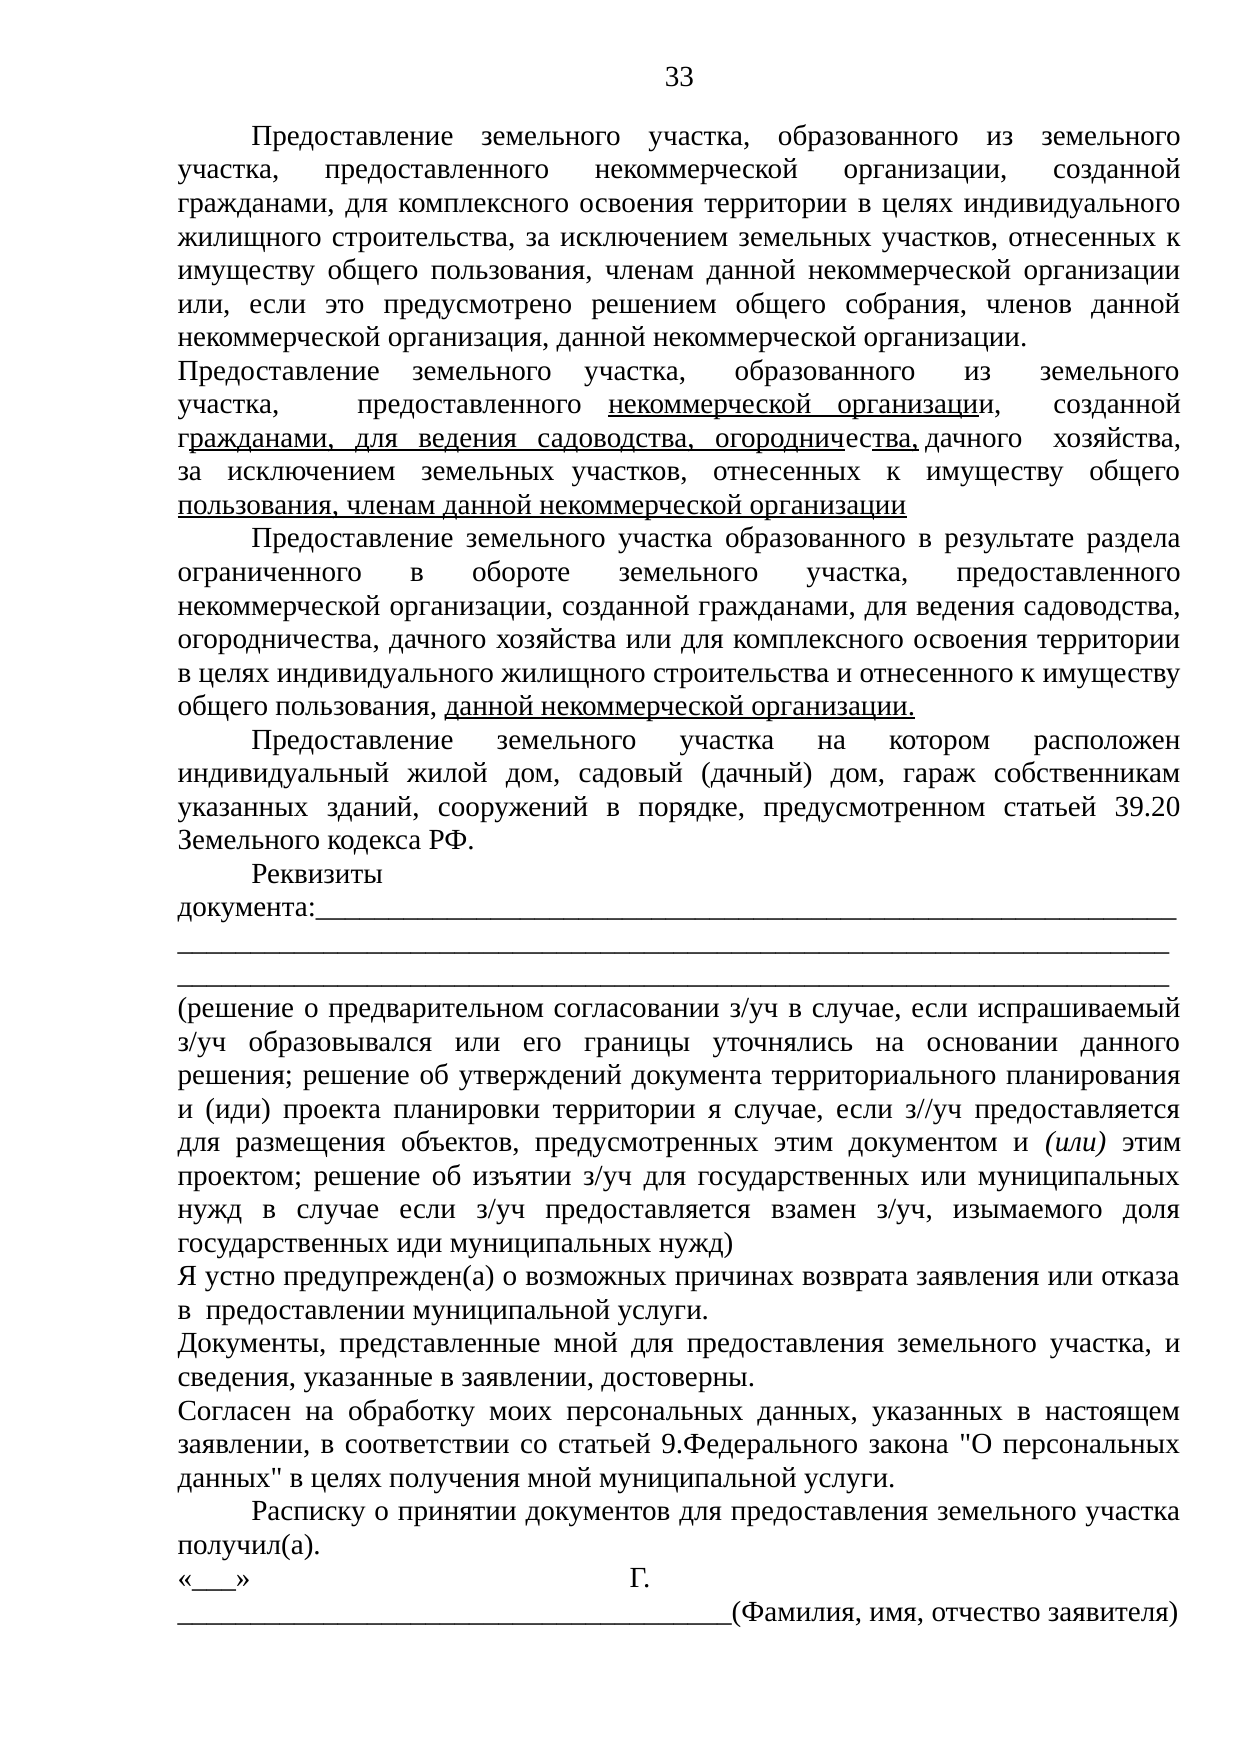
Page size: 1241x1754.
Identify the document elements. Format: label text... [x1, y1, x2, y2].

text Реквизиты документа:___________________________________________________________________________________________________________________________________________________________________________________________________ [177, 856, 1181, 990]
text Я устно предупрежден(а) о возможных причинах возврата заявления или отказа в предоставлении муниципальной услуги. [177, 1258, 1181, 1326]
text Согласен на обработку моих персональных данных, указанных в настоящем заявлении, в соответствии со статьей 9.Федерального закона "О персональных данных" в целях получения мной муниципальной услуги. [177, 1393, 1181, 1493]
text ______________________________________(Фамилия, имя, отчество заявителя) [177, 1594, 1181, 1627]
text Расписку о принятии документов для предоставления земельного участка получил(а). [177, 1493, 1181, 1560]
text «___» Г. [177, 1560, 1181, 1594]
text Предоставление земельного участка образованного в результате раздела ограниченного в обороте земельного участка, предоставленного некоммерческой организации, созданной гражданами, для ведения садоводства, огородничества, дачного хозяйства или для комплексного освоения территории в целях индивидуального жилищного строительства и отнесенного к имуществу общего пользования, данной некоммерческой организации. [177, 521, 1181, 722]
text Предоставление земельного участка на котором расположен индивидуальный жилой дом, садовый (дачный) дом, гараж собственникам указанных зданий, сооружений в порядке, предусмотренном статьей 39.20 Земельного кодекса РФ. [177, 722, 1181, 856]
text Документы, представленные мной для предоставления земельного участка, и сведения, указанные в заявлении, достоверны. [177, 1326, 1181, 1393]
text Предоставление земельного участка, образованного из земельного участка, предоставленного некоммерческой организации, созданной гражданами, для комплексного освоения территории в целях индивидуального жилищного строительства, за исключением земельных участков, отнесенных к имуществу общего пользования, членам данной некоммерческой организации или, если это предусмотрено решением общего собрания, членов данной некоммерческой организация, данной некоммерческой организации. [177, 118, 1181, 353]
text Предоставление земельного участка, образованного из земельного участка, предоставленного некоммерческой организации, созданной гражданами, для ведения садоводства, огородничества, дачного хозяйства, за исключением земельных участков, отнесенных к имуществу общего пользования, членам данной некоммерческой организации [177, 353, 1181, 521]
text (решение о предварительном согласовании з/уч в случае, если испрашиваемый з/уч образовывался или его границы уточнялись на основании данного решения; решение об утверждений документа территориального планирования и (иди) проекта планировки территории я случае, если з//уч предоставляется для размещения объектов, предусмотренных этим документом и (или) этим проектом; решение об изъятии з/уч для государственных или муниципальных нужд в случае если з/уч предоставляется взамен з/уч, изымаемого доля государственных иди муниципальных нужд) [177, 990, 1181, 1258]
